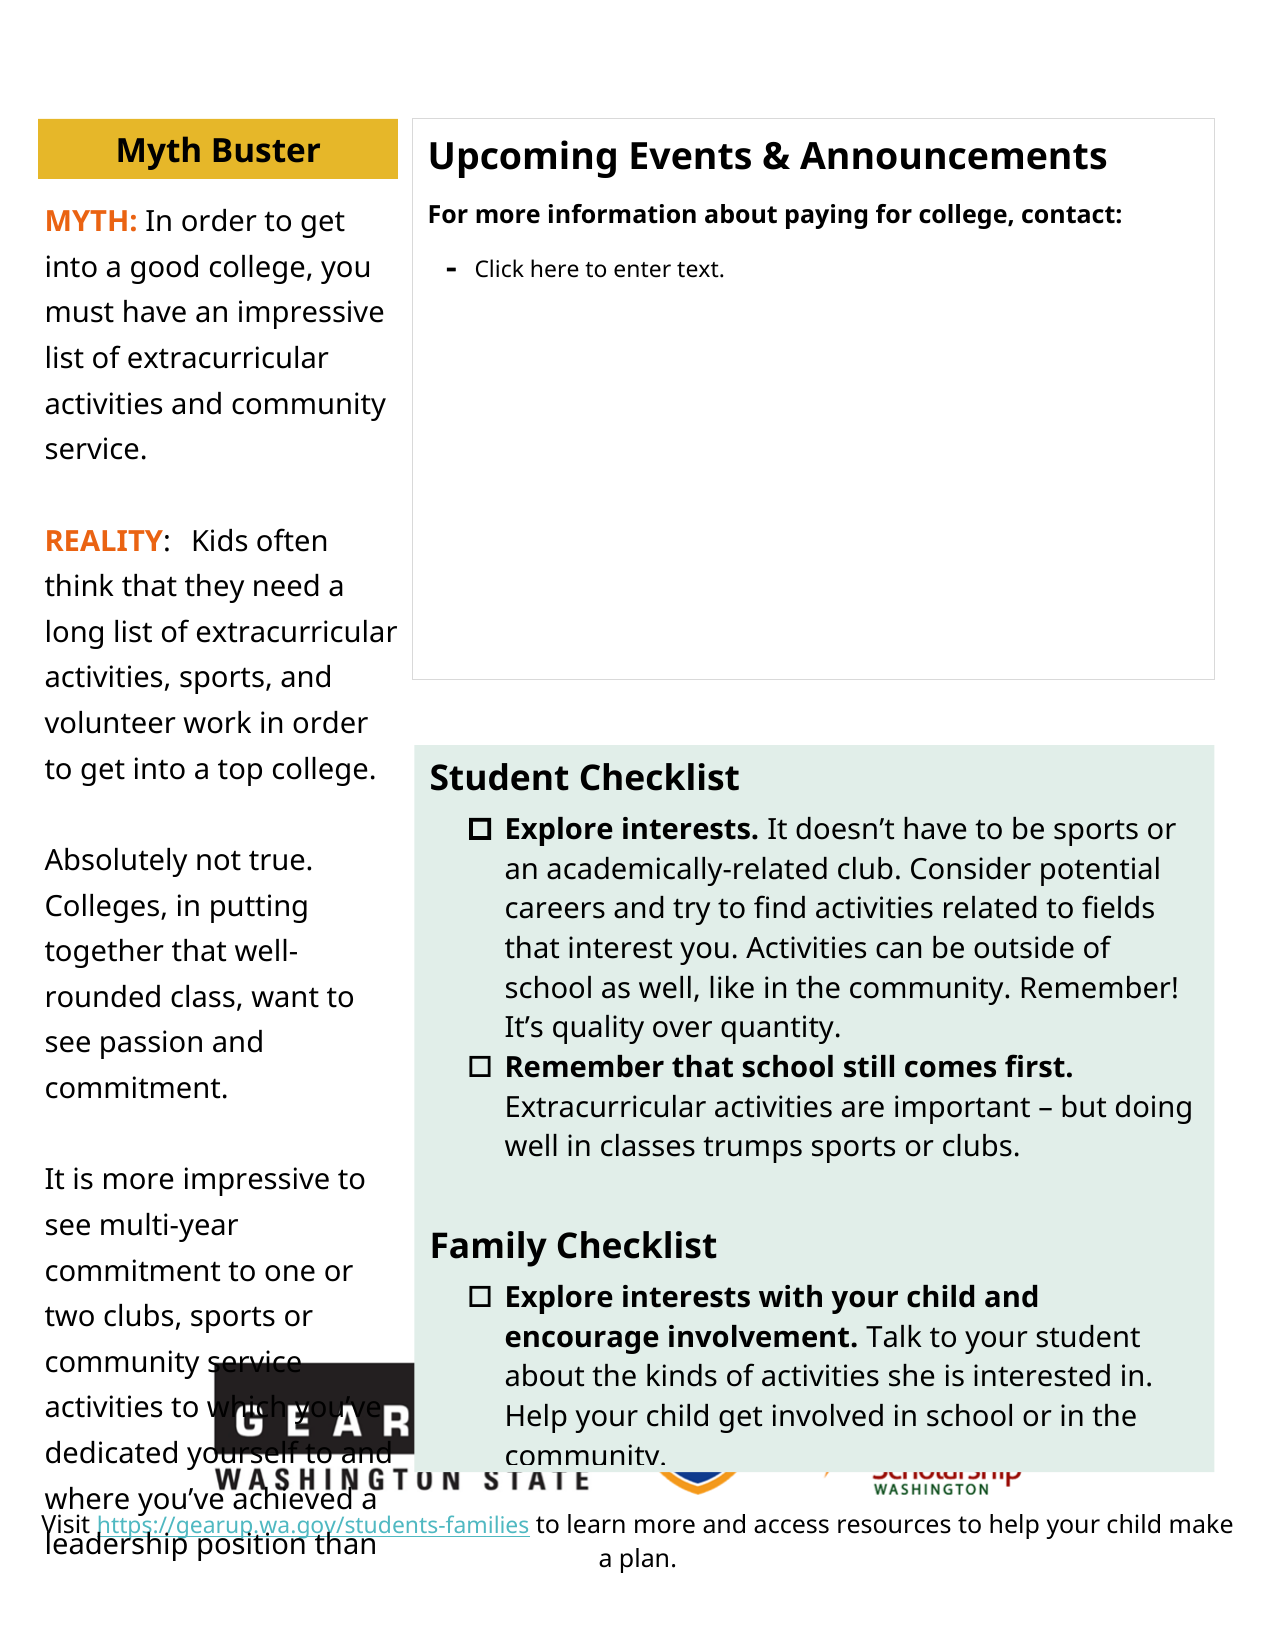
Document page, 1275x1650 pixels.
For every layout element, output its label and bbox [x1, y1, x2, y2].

picture [225, 1358, 233, 1363]
picture [267, 1495, 275, 1507]
picture [289, 1358, 297, 1363]
picture [323, 1495, 331, 1500]
picture [252, 1356, 261, 1369]
picture [339, 1495, 348, 1507]
picture [205, 1449, 214, 1461]
picture [236, 1501, 243, 1507]
picture [292, 1495, 300, 1500]
picture [205, 1356, 1070, 1507]
picture [365, 1501, 372, 1507]
picture [212, 1495, 220, 1500]
